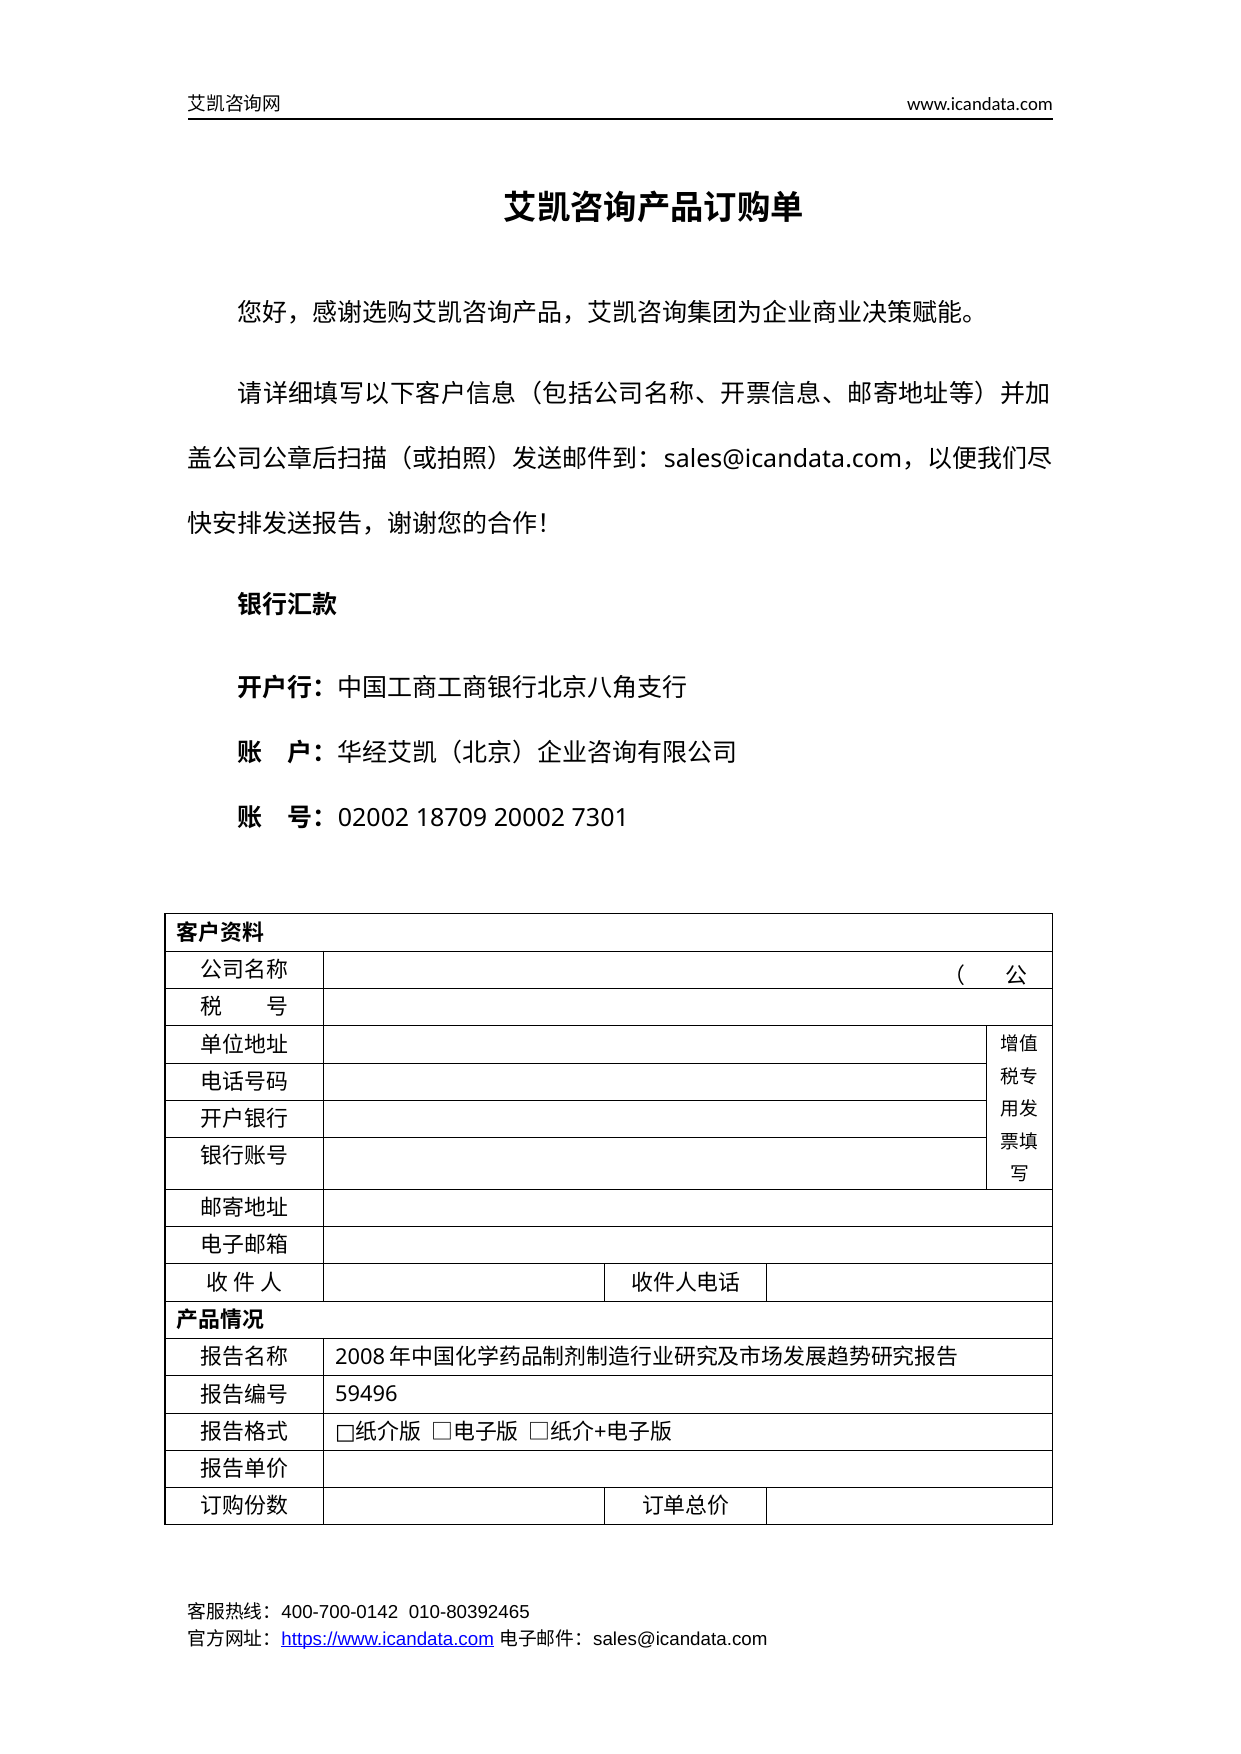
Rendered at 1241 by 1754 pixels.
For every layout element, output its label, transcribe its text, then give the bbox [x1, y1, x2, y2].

table_cell 报告编号 [166, 1376, 323, 1412]
text 账 户：华经艾凯（北京）企业咨询有限公司 [187, 718, 1053, 783]
table_cell 59496 [324, 1376, 1052, 1412]
text 您好，感谢选购艾凯咨询产品，艾凯咨询集团为企业商业决策赋能。 [187, 278, 1053, 343]
table_header 客户资料 [166, 914, 1052, 951]
table_cell 电话号码 [166, 1064, 323, 1100]
table_cell 税 号 [166, 989, 323, 1025]
text 账 号：02002 18709 20002 7301 [187, 783, 1053, 848]
table_cell [324, 1488, 604, 1524]
table_cell 单位地址 [166, 1026, 323, 1062]
table_cell 银行账号 [166, 1138, 323, 1189]
table_cell [324, 1190, 1052, 1226]
text 银行汇款 [187, 570, 1053, 635]
table_cell [324, 1227, 1052, 1263]
table_cell [324, 1101, 986, 1137]
table_cell 2008年中国化学药品制剂制造行业研究及市场发展趋势研究报告 [324, 1339, 1052, 1375]
table_cell 订单总价 [605, 1488, 766, 1524]
table_cell [324, 1451, 1052, 1487]
table_cell 收件人电话 [605, 1264, 766, 1301]
table_cell 报告格式 [166, 1414, 323, 1450]
table_cell [324, 1264, 604, 1301]
table_cell □纸介版 □电子版 □纸介+电子版 [324, 1414, 1052, 1450]
text 开户行：中国工商工商银行北京八角支行 [187, 653, 1053, 718]
table_cell 收 件 人 [166, 1264, 323, 1301]
table_cell [767, 1488, 1052, 1524]
table_cell [324, 1138, 986, 1189]
table_cell 产品情况 [166, 1302, 1052, 1338]
table_cell [324, 1064, 986, 1100]
table_cell 电子邮箱 [166, 1227, 323, 1263]
table_cell [324, 989, 1052, 1025]
table_cell 报告名称 [166, 1339, 323, 1375]
text 请详细填写以下客户信息（包括公司名称、开票信息、邮寄地址等）并加盖公司公章后扫描（或拍照）发送邮件到：sales@icandata.com，以便我们尽快安排发送报告，谢谢您的合作！ [187, 359, 1053, 554]
text 艾凯咨询产品订购单 [187, 172, 1053, 237]
table_cell 邮寄地址 [166, 1190, 323, 1226]
table_cell 报告单价 [166, 1451, 323, 1487]
table_cell 订购份数 [166, 1488, 323, 1524]
table_cell 增值税专用发票填写 [987, 1026, 1052, 1189]
table_cell 开户银行 [166, 1101, 323, 1137]
table_cell [767, 1264, 1052, 1301]
table_cell [324, 1026, 986, 1062]
table_cell [324, 952, 1052, 988]
table_cell 公司名称 [166, 952, 323, 988]
